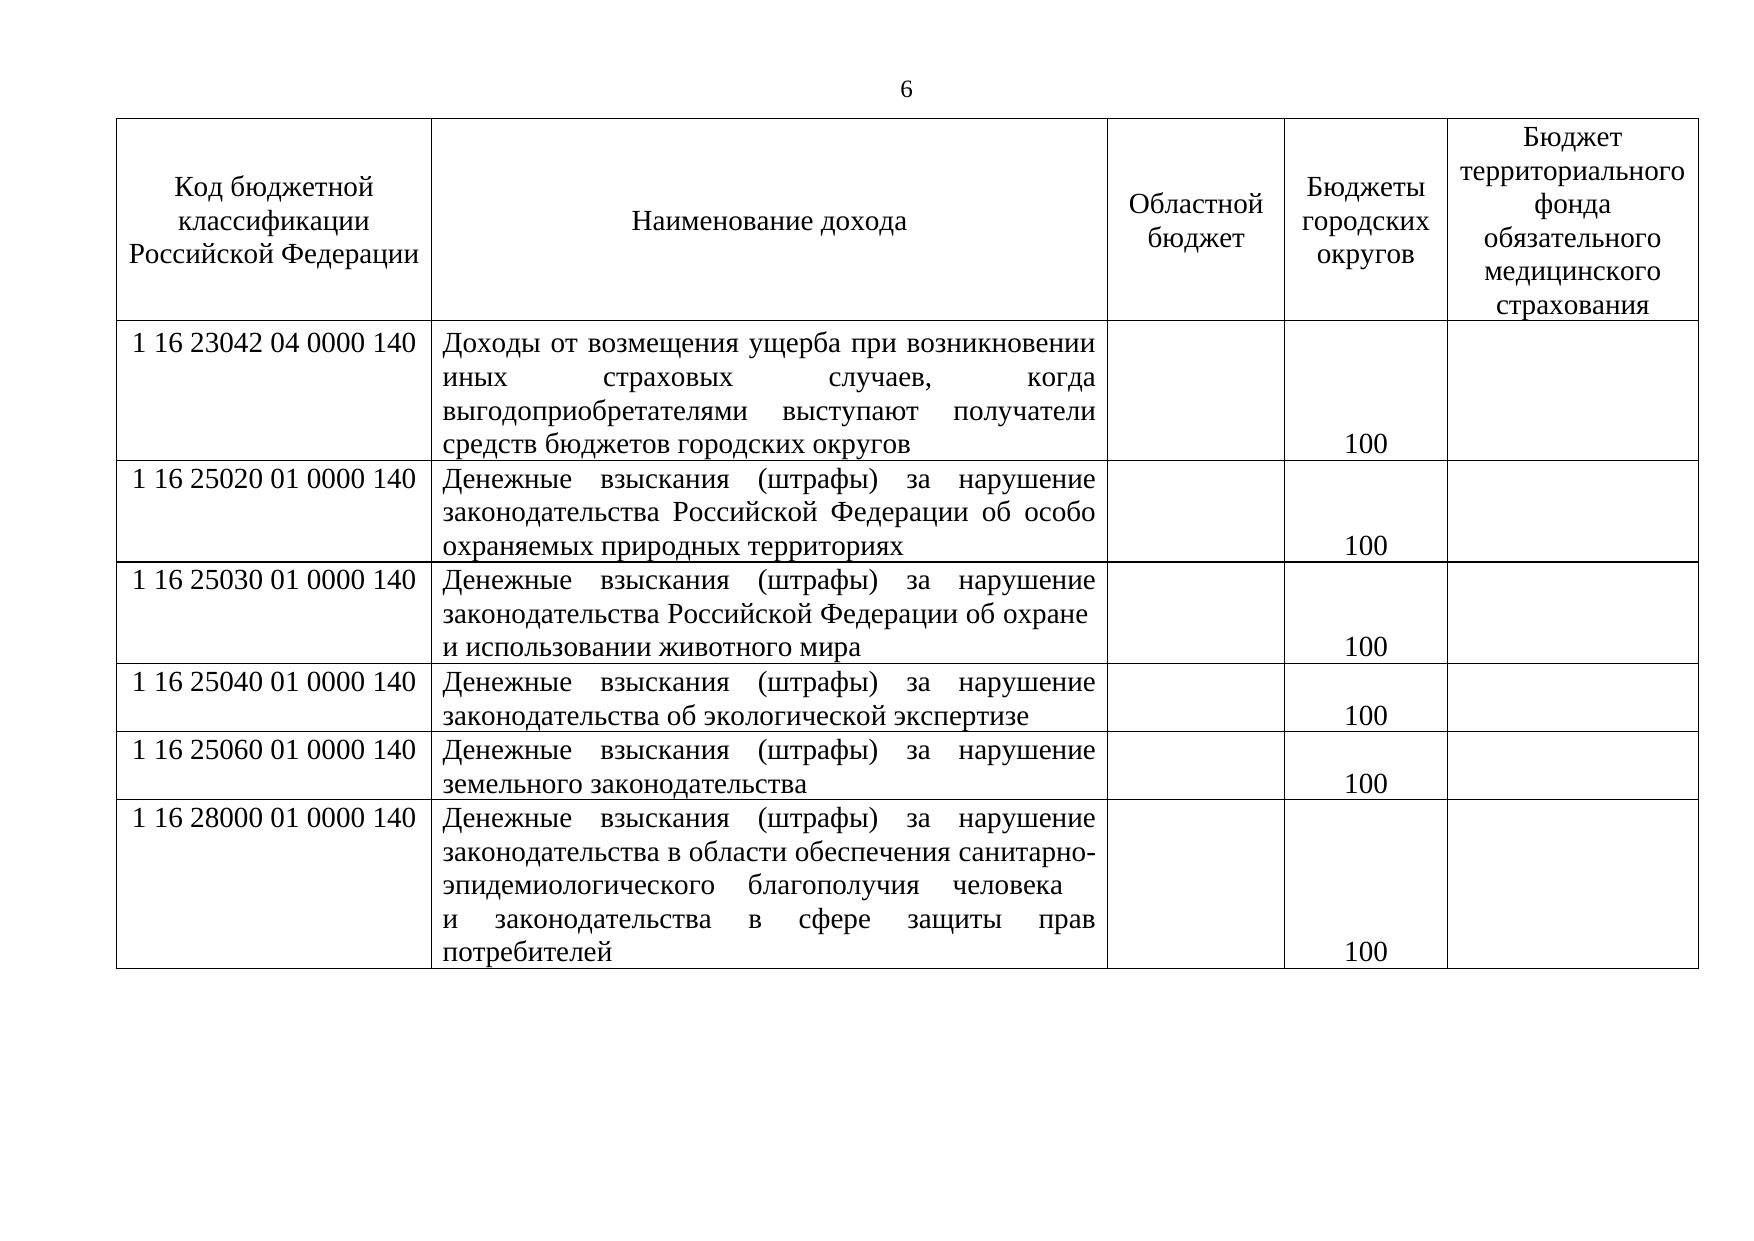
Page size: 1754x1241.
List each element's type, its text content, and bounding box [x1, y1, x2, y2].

table_cell Доходы от возмещения ущерба при возникновении иных страховых случаев, когда выгодоприобретателями выступают получатели средств бюджетов городских округов [432, 321, 1107, 460]
table_cell 100 [1285, 732, 1447, 799]
table_cell [1108, 461, 1284, 561]
table_cell 1 16 25060 01 0000 140 [117, 732, 431, 799]
table_cell Денежные взыскания (штрафы) за нарушение законодательства об экологической экспертизе [432, 664, 1107, 731]
table_cell 100 [1285, 321, 1447, 460]
table_cell 1 16 25030 01 0000 140 [117, 563, 431, 663]
table_cell 1 16 25040 01 0000 140 [117, 664, 431, 731]
table_cell [1108, 563, 1284, 663]
table_cell [1448, 664, 1698, 731]
table_cell Денежные взыскания (штрафы) за нарушение законодательства в области обеспечения санитарно-эпидемиологического благополучия человека и законодательства в сфере защиты прав потребителей [432, 800, 1107, 968]
table_cell Денежные взыскания (штрафы) за нарушение законодательства Российской Федерации об особо охраняемых природных территориях [432, 461, 1107, 561]
table_cell [1108, 664, 1284, 731]
table_cell 100 [1285, 461, 1447, 561]
table_cell [1448, 461, 1698, 561]
table_header Областной бюджет [1108, 119, 1284, 320]
table_cell 1 16 23042 04 0000 140 [117, 321, 431, 460]
table_header Бюджеты городских округов [1285, 119, 1447, 320]
table_cell [1448, 732, 1698, 799]
table_header Наименование дохода [432, 119, 1107, 320]
table_cell Денежные взыскания (штрафы) за нарушение законодательства Российской Федерации об охране и использовании животного мира [432, 563, 1107, 663]
table_cell [1448, 563, 1698, 663]
table_cell 1 16 28000 01 0000 140 [117, 800, 431, 968]
table_header Бюджет территориального фонда обязательного медицинского страхования [1448, 119, 1698, 320]
table_cell 100 [1285, 664, 1447, 731]
table_cell 100 [1285, 800, 1447, 968]
table_cell 100 [1285, 563, 1447, 663]
table_cell [1108, 800, 1284, 968]
table_cell Денежные взыскания (штрафы) за нарушение земельного законодательства [432, 732, 1107, 799]
table_header Код бюджетной классификации Российской Федерации [117, 119, 431, 320]
table_cell [1448, 321, 1698, 460]
table_cell 1 16 25020 01 0000 140 [117, 461, 431, 561]
table_cell [1108, 732, 1284, 799]
table_cell [1108, 321, 1284, 460]
table_cell [1448, 800, 1698, 968]
